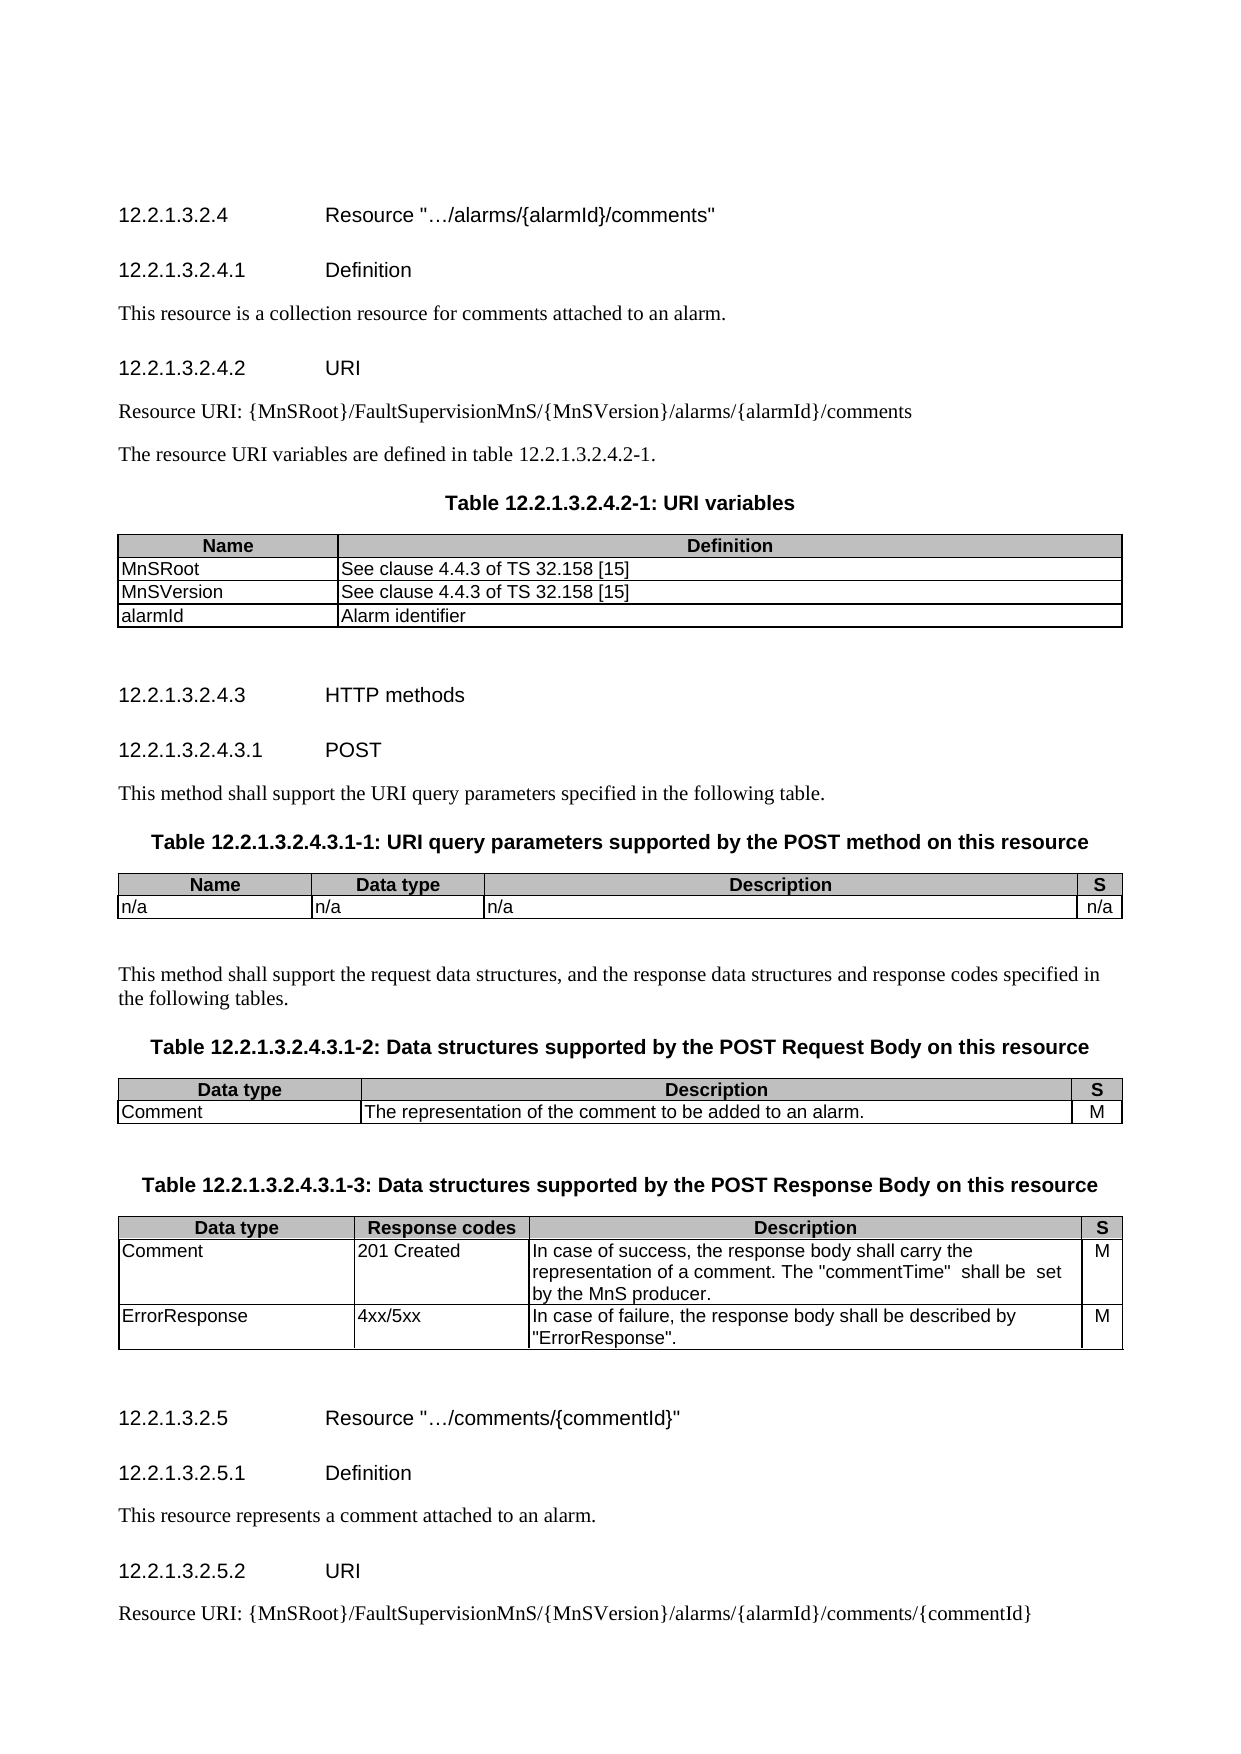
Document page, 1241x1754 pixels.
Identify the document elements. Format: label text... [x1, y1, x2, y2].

text Table 12.2.1.3.2.4.2-1: URI variables [118, 491, 1122, 515]
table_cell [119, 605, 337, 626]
text Table 12.2.1.3.2.4.3.1-3: Data structures supported by the POST Response Body on this resource [118, 1173, 1122, 1197]
subtitle 12.2.1.3.2.4.1 Definition [118, 258, 1122, 282]
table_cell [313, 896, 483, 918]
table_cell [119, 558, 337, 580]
text This resource is a collection resource for comments attached to an alarm. [118, 301, 1122, 325]
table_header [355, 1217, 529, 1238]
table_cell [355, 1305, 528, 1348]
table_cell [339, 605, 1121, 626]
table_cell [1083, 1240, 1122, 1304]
text Table 12.2.1.3.2.4.3.1-1: URI query parameters supported by the POST method on this resource [118, 830, 1122, 854]
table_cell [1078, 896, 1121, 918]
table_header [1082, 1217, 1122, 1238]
text 12.2.1.3.2.4.3.1 POST [118, 738, 1122, 762]
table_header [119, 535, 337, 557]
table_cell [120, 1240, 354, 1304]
text This resource represents a comment attached to an alarm. [118, 1503, 1122, 1527]
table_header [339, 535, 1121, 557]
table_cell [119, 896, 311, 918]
subtitle 12.2.1.3.2.4.2 URI [118, 356, 1122, 380]
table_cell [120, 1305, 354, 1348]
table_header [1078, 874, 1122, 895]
subtitle 12.2.1.3.2.4.3 HTTP methods [118, 683, 1122, 707]
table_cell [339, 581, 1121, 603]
text Resource URI: {MnSRoot}/FaultSupervisionMnS/{MnSVersion}/alarms/{alarmId}/comments/{commentId} [118, 1601, 1122, 1625]
subtitle 12.2.1.3.2.5.2 URI [118, 1558, 1122, 1582]
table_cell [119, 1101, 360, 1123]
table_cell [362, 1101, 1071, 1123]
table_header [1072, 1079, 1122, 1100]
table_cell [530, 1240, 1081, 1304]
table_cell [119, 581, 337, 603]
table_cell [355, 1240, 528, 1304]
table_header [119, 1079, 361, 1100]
subtitle 12.2.1.3.2.4 Resource "…/alarms/{alarmId}/comments" [118, 203, 1122, 227]
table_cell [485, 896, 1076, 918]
text This method shall support the URI query parameters specified in the following table. [118, 781, 1122, 805]
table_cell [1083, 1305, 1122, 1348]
text This method shall support the request data structures, and the response data structures and response codes specified in the following tables. [118, 962, 1122, 1010]
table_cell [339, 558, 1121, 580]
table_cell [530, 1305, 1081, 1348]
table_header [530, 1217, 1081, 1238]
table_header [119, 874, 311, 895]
text Table 12.2.1.3.2.4.3.1-2: Data structures supported by the POST Request Body on this resource [118, 1035, 1122, 1059]
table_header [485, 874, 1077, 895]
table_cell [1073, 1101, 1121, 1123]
text Resource URI: {MnSRoot}/FaultSupervisionMnS/{MnSVersion}/alarms/{alarmId}/comments [118, 399, 1122, 423]
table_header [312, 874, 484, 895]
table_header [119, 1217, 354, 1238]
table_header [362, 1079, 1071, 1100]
subtitle 12.2.1.3.2.5 Resource "…/comments/{commentId}" [118, 1405, 1122, 1429]
text The resource URI variables are defined in table 12.2.1.3.2.4.2-1. [118, 442, 1122, 466]
subtitle 12.2.1.3.2.5.1 Definition [118, 1461, 1122, 1484]
